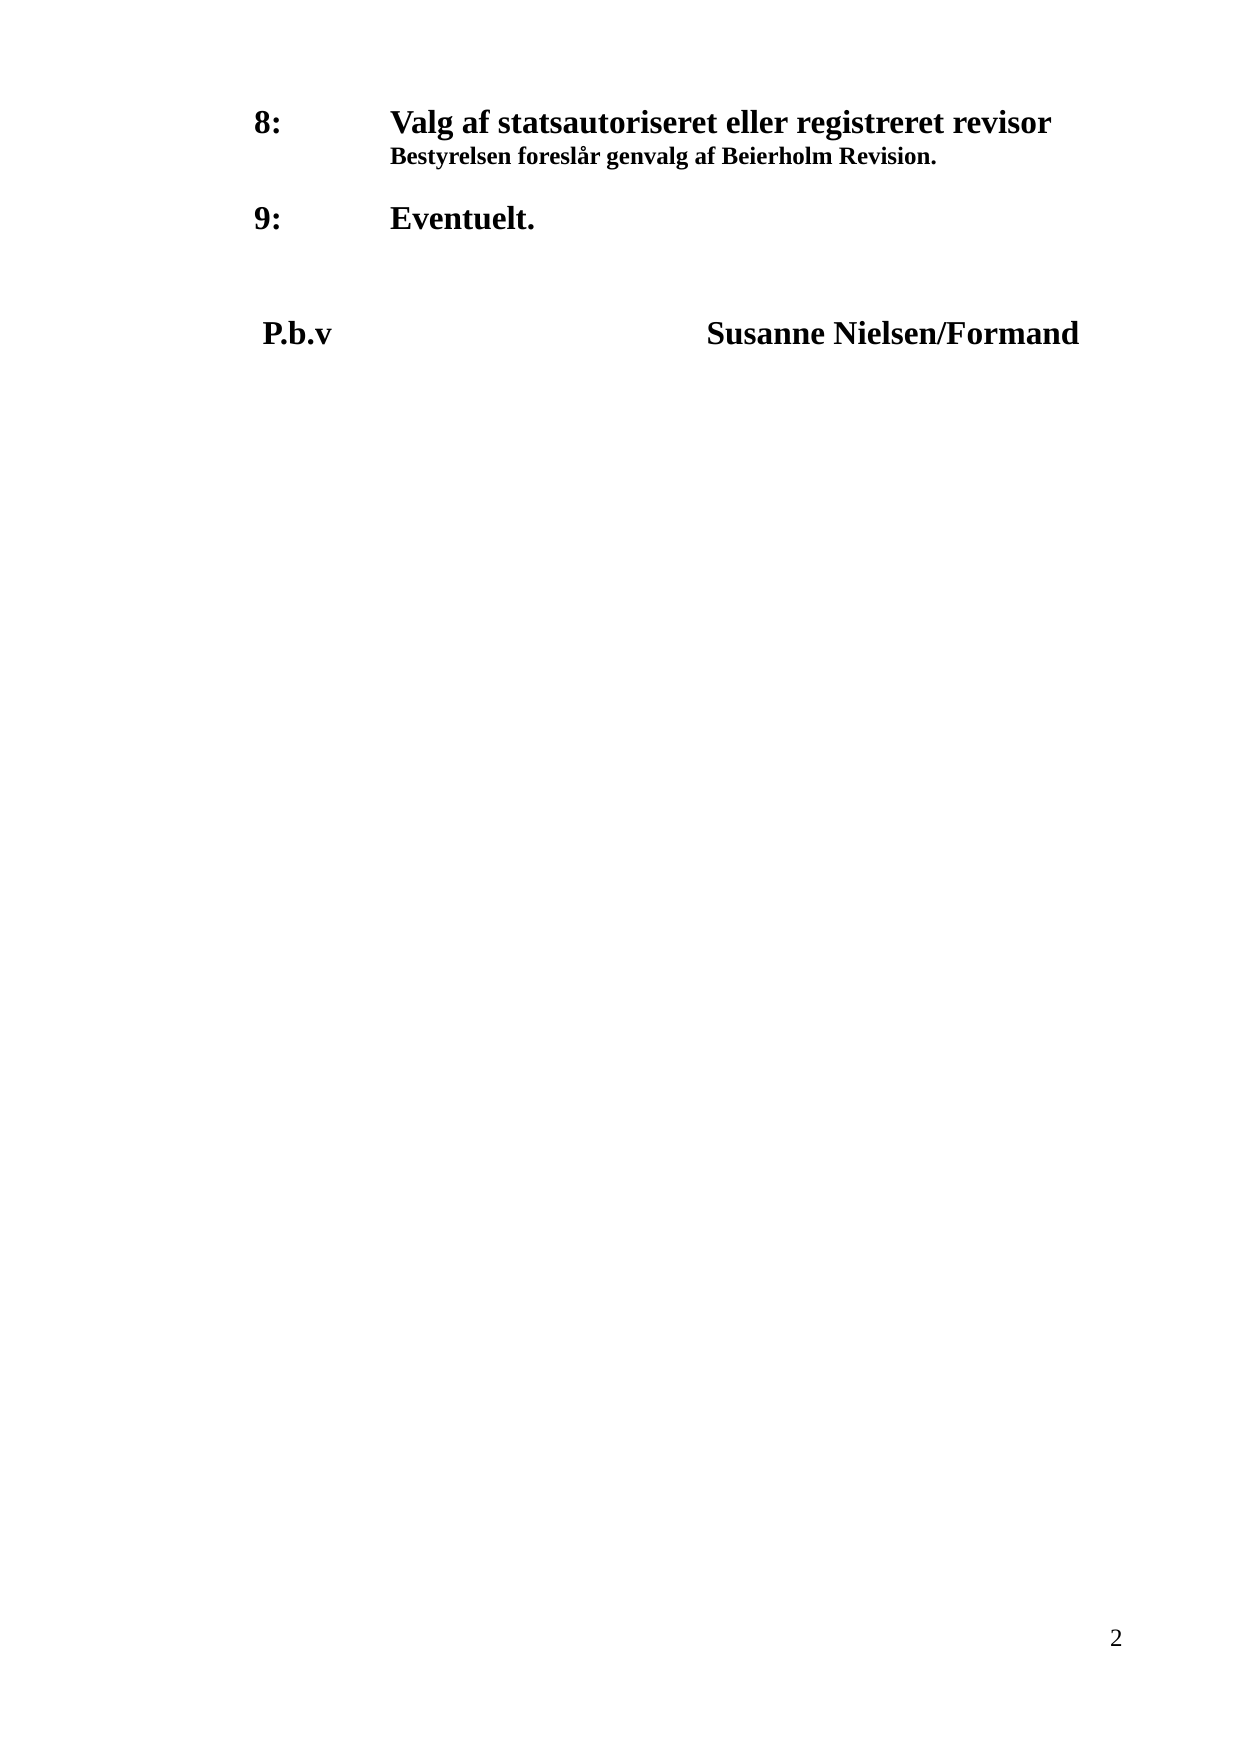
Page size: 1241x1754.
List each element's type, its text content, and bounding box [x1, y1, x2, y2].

text P.b.v Susanne Nielsen/Formand [254, 313, 1122, 352]
text Bestyrelsen foreslår genvalg af Beierholm Revision. [254, 141, 1122, 170]
text 8: Valg af statsautoriseret eller registreret revisor [254, 103, 1122, 141]
text 9: Eventuelt. [254, 198, 1122, 237]
